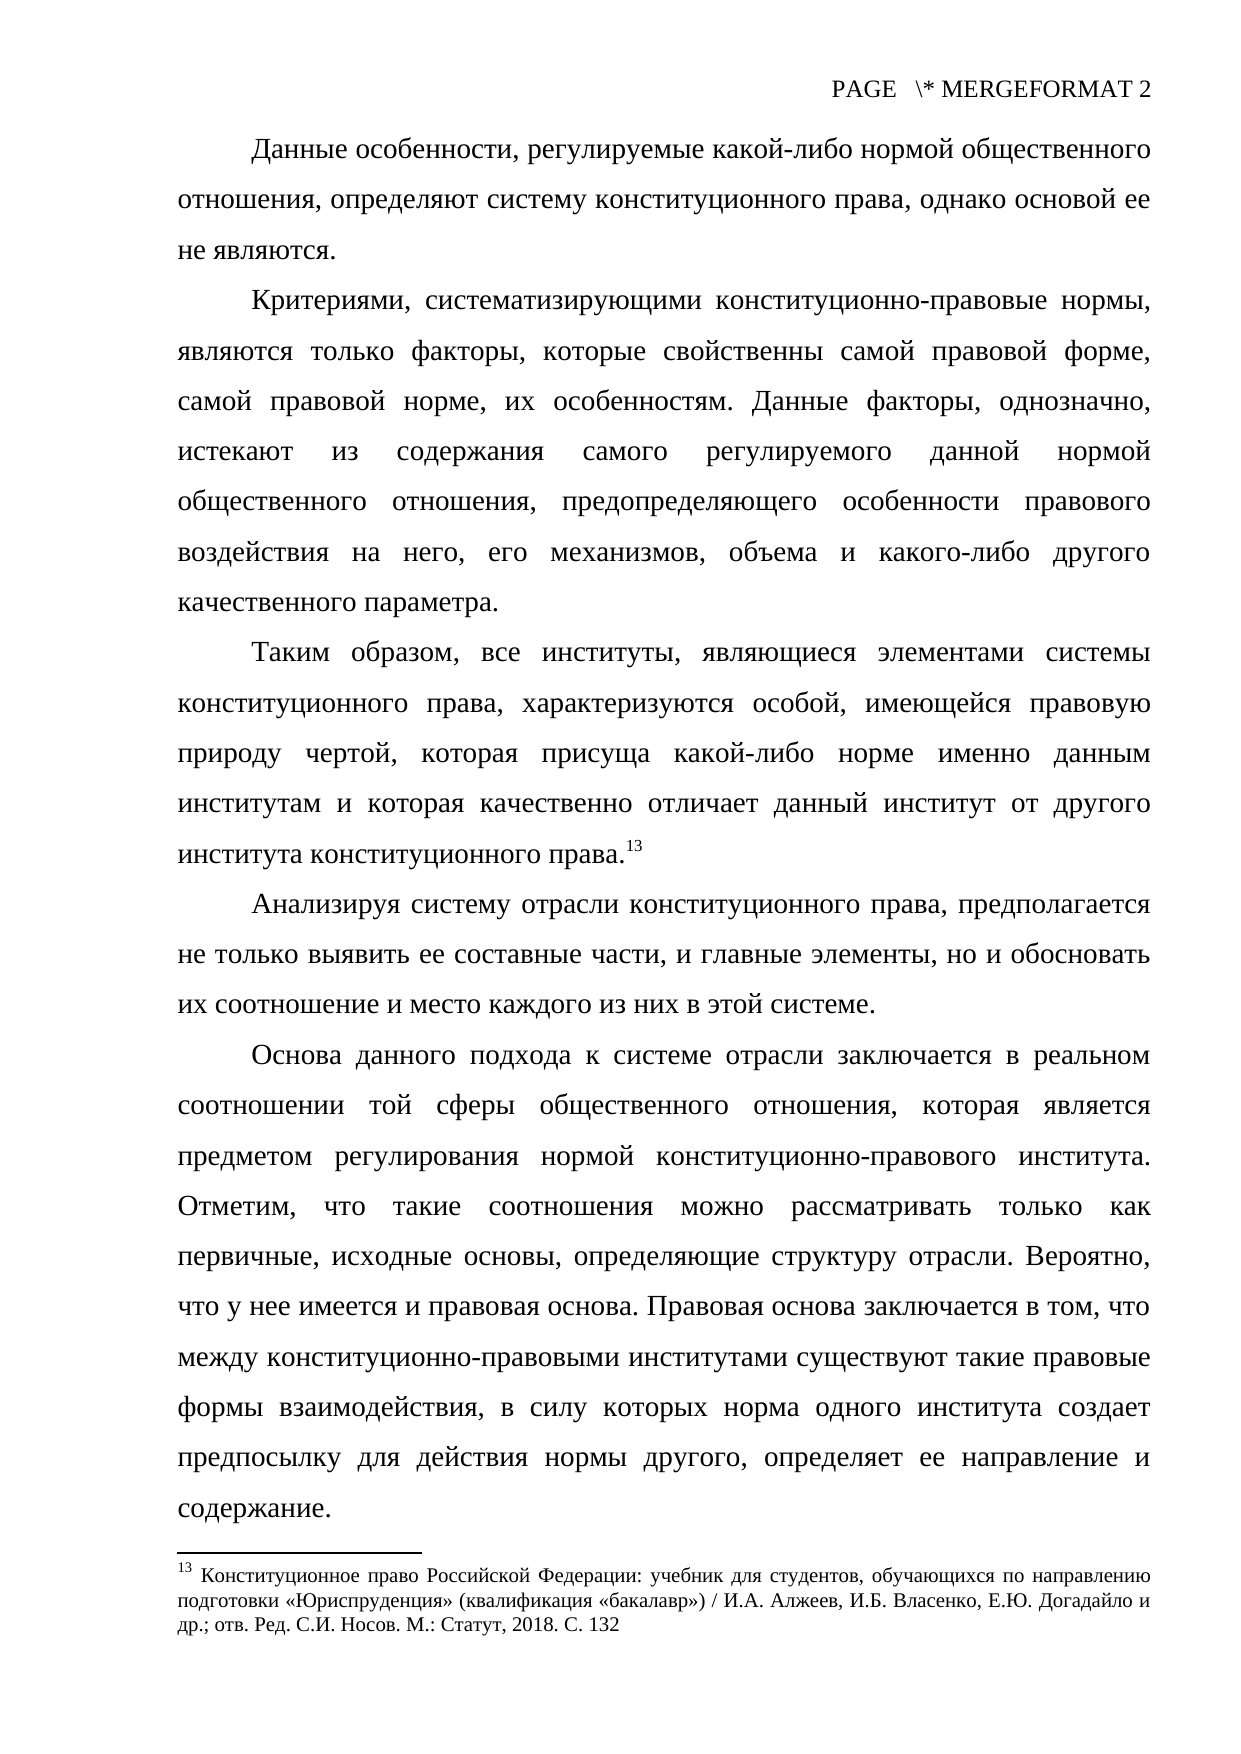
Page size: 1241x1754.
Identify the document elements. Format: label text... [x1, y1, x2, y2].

text Критериями, систематизирующими конституционно-правовые нормы, являются только факторы, которые свойственны самой правовой форме, самой правовой норме, их особенностям. Данные факторы, однозначно, истекают из содержания самого регулируемого данной нормой общественного отношения, предопределяющего особенности правового воздействия на него, его механизмов, объема и какого-либо другого качественного параметра. [177, 282, 1152, 618]
text Анализируя систему отрасли конституционного права, предполагается не только выявить ее составные части, и главные элементы, но и обосновать их соотношение и место каждого из них в этой системе. [177, 886, 1152, 1020]
text Основа данного подхода к системе отрасли заключается в реальном соотношении той сферы общественного отношения, которая является предметом регулирования нормой конституционно-правового института. Отметим, что такие соотношения можно рассматривать только как первичные, исходные основы, определяющие структуру отрасли. Вероятно, что у нее имеется и правовая основа. Правовая основа заключается в том, что между конституционно-правовыми институтами существуют такие правовые формы взаимодействия, в силу которых норма одного института создает предпосылку для действия нормы другого, определяет ее направление и содержание. [177, 1037, 1152, 1523]
text Таким образом, все институты, являющиеся элементами системы конституционного права, характеризуются особой, имеющейся правовую природу чертой, которая присуща какой-либо норме именно данным институтам и которая качественно отличает данный институт от другого института конституционного права. [177, 634, 1152, 869]
text Данные особенности, регулируемые какой-либо нормой общественного отношения, определяют систему конституционного права, однако основой ее не являются. [177, 131, 1152, 266]
